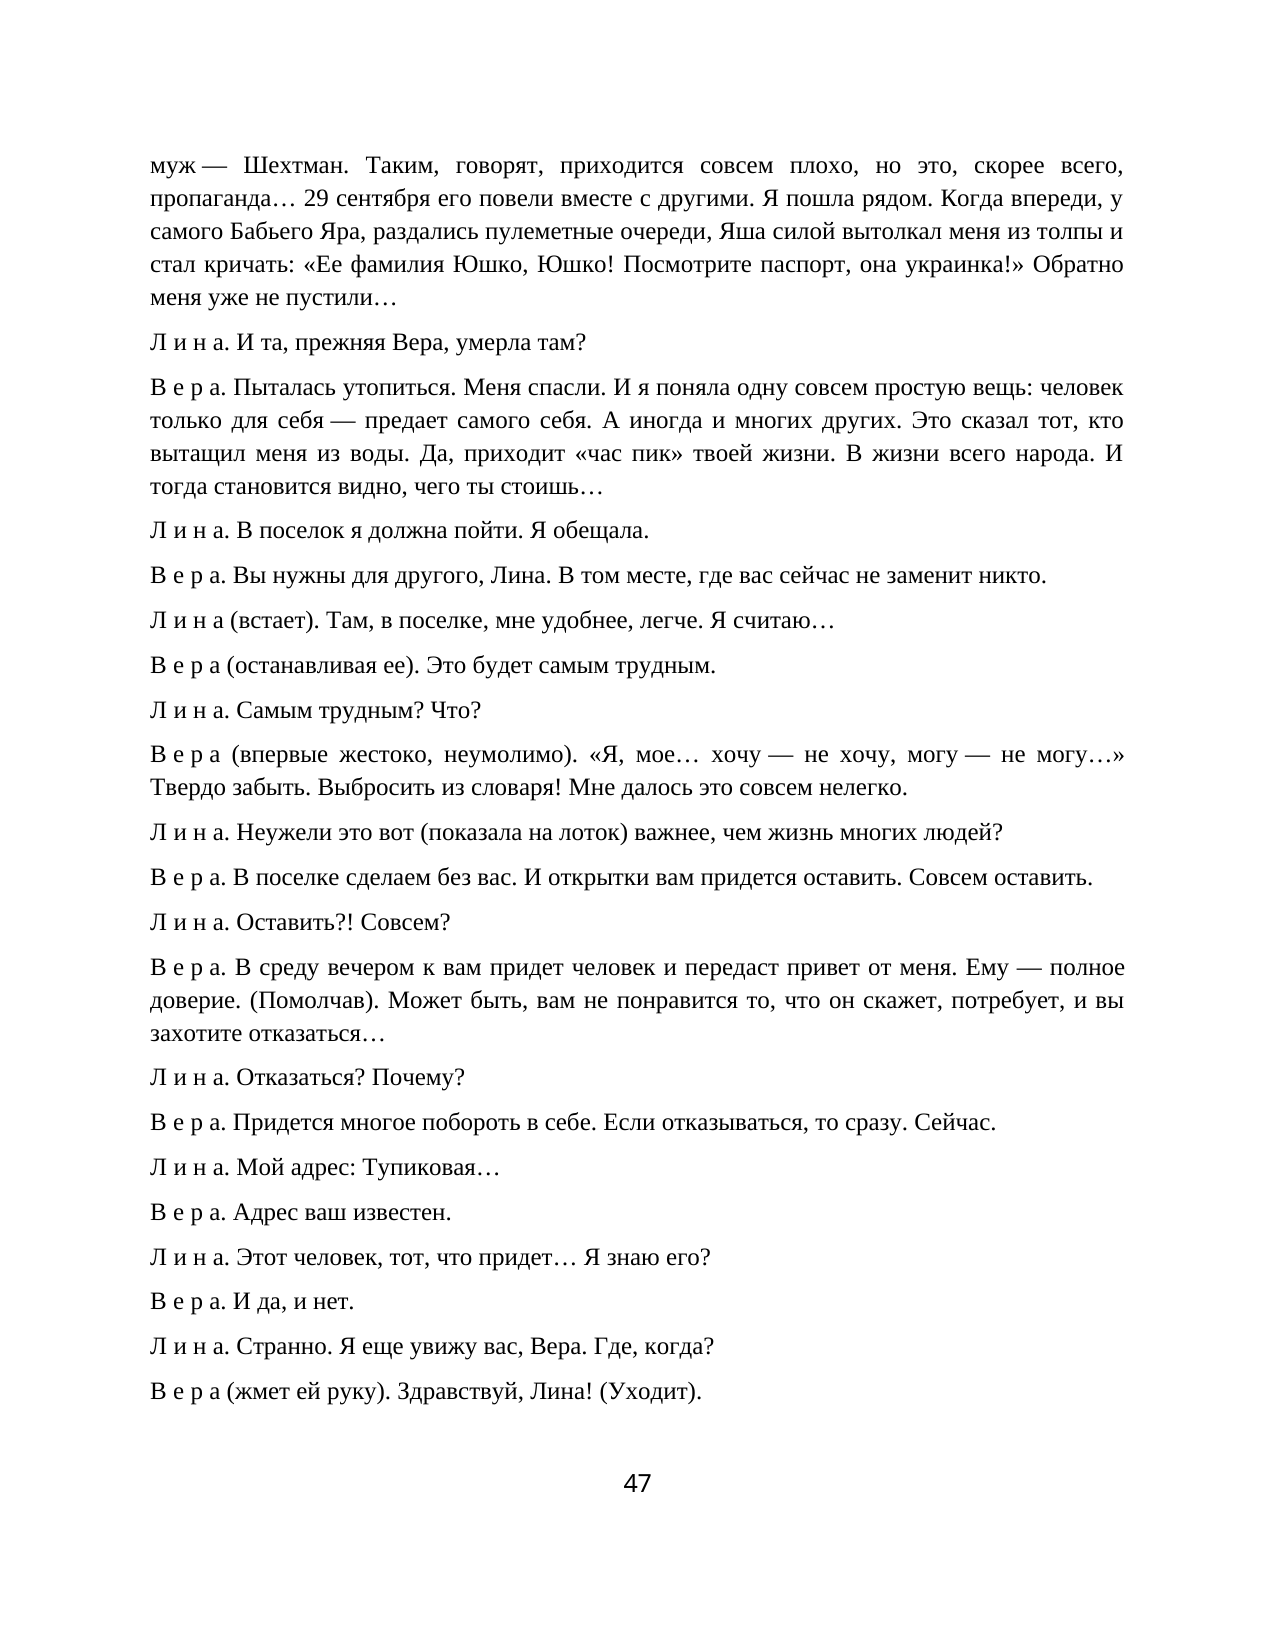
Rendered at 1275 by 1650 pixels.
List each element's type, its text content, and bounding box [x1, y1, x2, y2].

text Л и н а. Странно. Я еще увижу вас, Вера. Где, когда? [150, 1331, 1125, 1360]
text Л и н а. Отказаться? Почему? [150, 1062, 1125, 1091]
text Л и н а. Неужели это вот (показала на лоток) важнее, чем жизнь многих людей? [150, 817, 1125, 846]
text В е р а. В среду вечером к вам придет человек и передаст привет от меня. Ему — полное доверие. (Помолчав). Может быть, вам не понравится то, что он скажет, потребует, и вы захотите отказаться… [150, 952, 1125, 1046]
text В е р а. В поселке сделаем без вас. И открытки вам придется оставить. Совсем оставить. [150, 862, 1125, 891]
text Л и н а. В поселок я должна пойти. Я обещала. [150, 516, 1125, 544]
text Л и н а. Оставить?! Совсем? [150, 907, 1125, 936]
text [150, 150, 1125, 311]
text В е р а (жмет ей руку). Здравствуй, Лина! (Уходит). [150, 1376, 1125, 1405]
text В е р а. Придется многое побороть в себе. Если отказываться, то сразу. Сейчас. [150, 1107, 1125, 1136]
text В е р а. И да, и нет. [150, 1286, 1125, 1315]
text Л и н а. Самым трудным? Что? [150, 695, 1125, 723]
text В е р а (останавливая ее). Это будет самым трудным. [150, 650, 1125, 679]
text Л и н а (встает). Там, в поселке, мне удобнее, легче. Я считаю… [150, 605, 1125, 634]
text Л и н а. И та, прежняя Вера, умерла там? [150, 327, 1125, 356]
text В е р а. Адрес ваш известен. [150, 1197, 1125, 1226]
text Л и н а. Этот человек, тот, что придет… Я знаю его? [150, 1242, 1125, 1270]
text В е р а. Пыталась утопиться. Меня спасли. И я поняла одну совсем простую вещь: человек только для себя — предает самого себя. А иногда и многих других. Это сказал тот, кто вытащил меня из воды. Да, приходит «час пик» твоей жизни. В жизни всего народа. И тогда становится видно, чего ты стоишь… [150, 372, 1125, 499]
text В е р а (впервые жестоко, неумолимо). «Я, мое… хочу — не хочу, могу — не могу…» Твердо забыть. Выбросить из словаря! Мне далось это совсем нелегко. [150, 739, 1125, 801]
text В е р а. Вы нужны для другого, Лина. В том месте, где вас сейчас не заменит никто. [150, 560, 1125, 589]
text Л и н а. Мой адрес: Тупиковая… [150, 1152, 1125, 1181]
